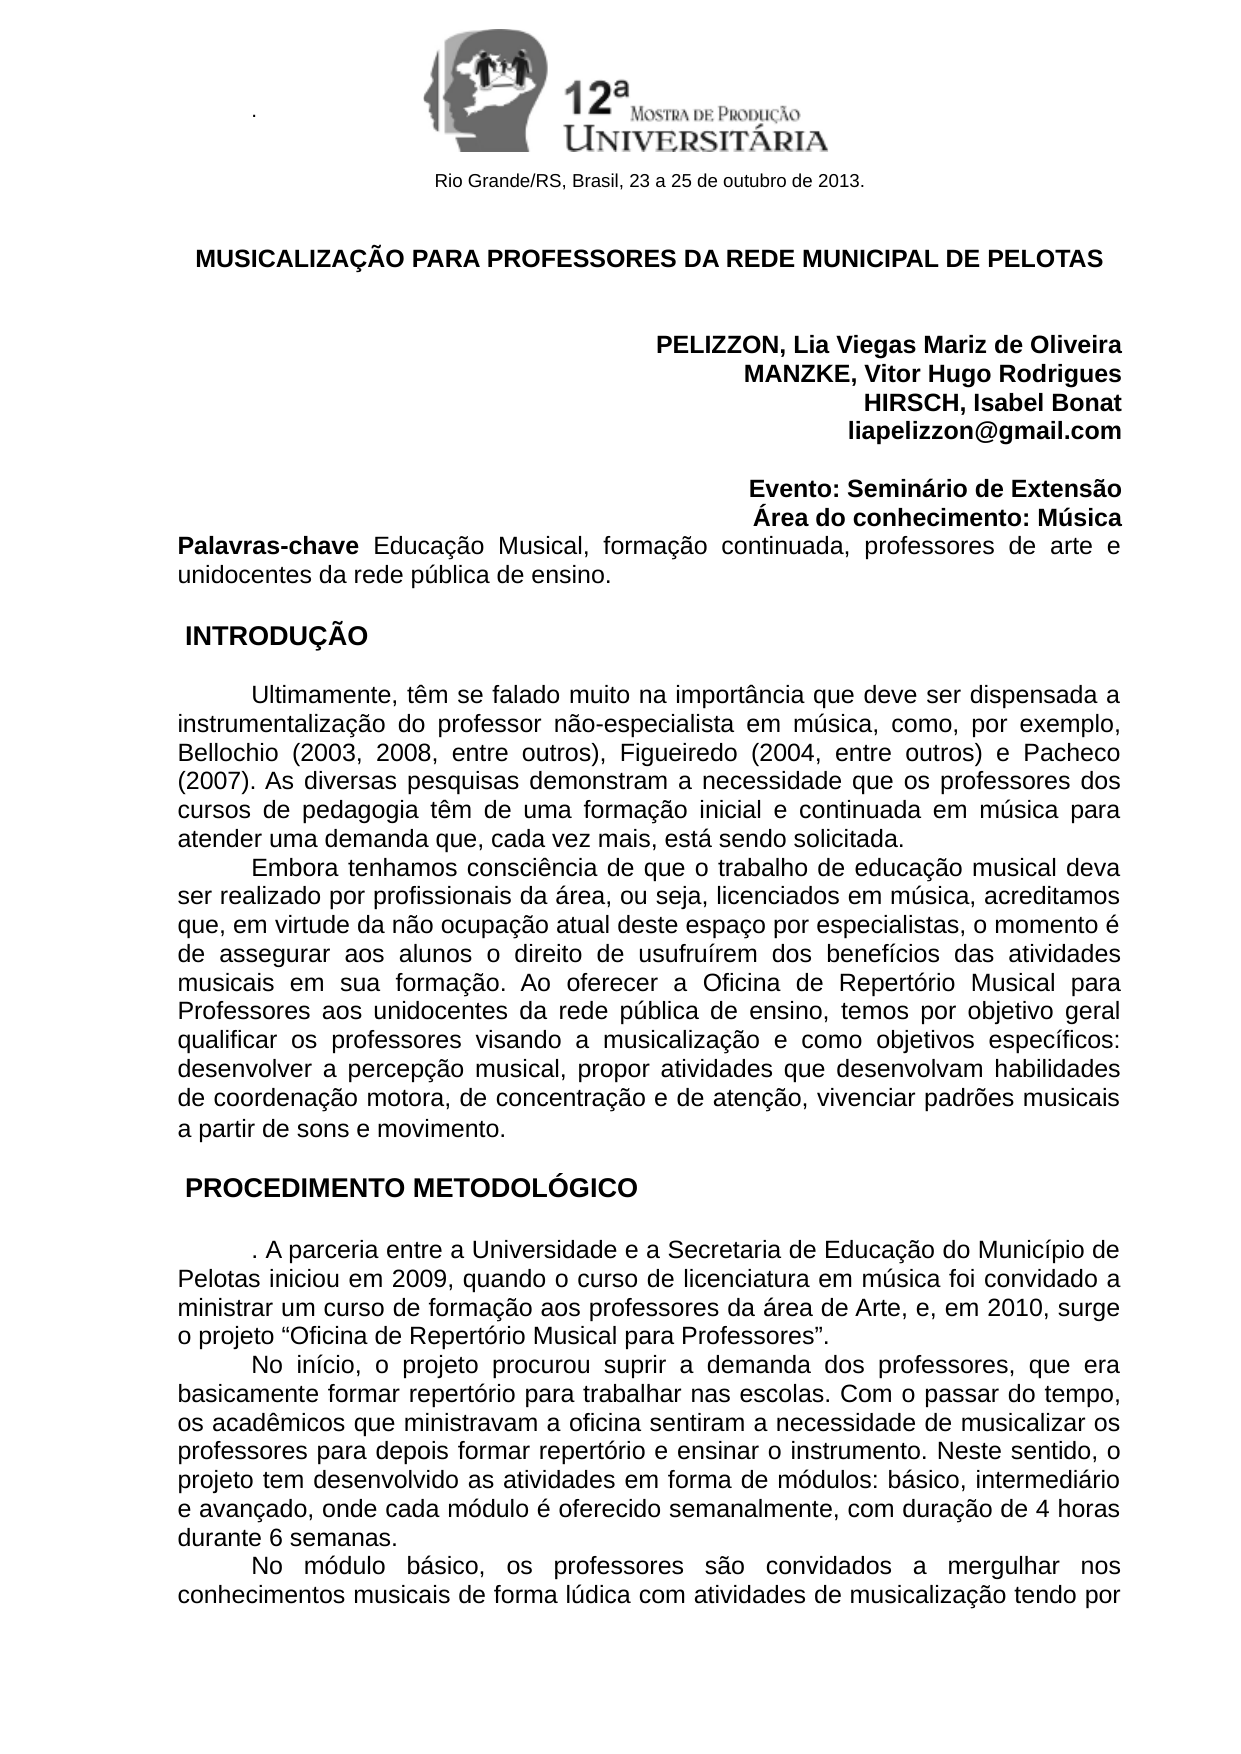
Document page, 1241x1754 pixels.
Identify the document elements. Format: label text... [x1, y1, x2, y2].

text Palavras-chave Educação Musical, formação continuada, professores de arte e unidocentes da rede pública de ensino. [177, 531, 1122, 589]
text No início, o projeto procurou suprir a demanda dos professores, que era basicamente formar repertório para trabalhar nas escolas. Com o passar do tempo, os acadêmicos que ministravam a oficina sentiram a necessidade de musicalizar os professores para depois formar repertório e ensinar o instrumento. Neste sentido, o projeto tem desenvolvido as atividades em forma de módulos: básico, intermediário e avançado, onde cada módulo é oferecido semanalmente, com duração de 4 horas durante 6 semanas. [177, 1350, 1122, 1551]
text Embora tenhamos consciência de que o trabalho de educação musical deva ser realizado por profissionais da área, ou seja, licenciados em música, acreditamos que, em virtude da não ocupação atual deste espaço por especialistas, o momento é de assegurar aos alunos o direito de usufruírem dos benefícios das atividades musicais em sua formação. Ao oferecer a Oficina de Repertório Musical para Professores aos unidocentes da rede pública de ensino, temos por objetivo geral qualificar os professores visando a musicalização e como objetivos específicos: desenvolver a percepção musical, propor atividades que desenvolvam habilidades de coordenação motora, de concentração e de atenção, vivenciar padrões musicais a partir de sons e movimento. [177, 853, 1122, 1144]
text Evento: Seminário de Extensão [177, 474, 1122, 503]
text HIRSCH, Isabel Bonat [177, 388, 1122, 416]
text liapelizzon@gmail.com [177, 416, 1122, 445]
text PROCEDIMENTO METODOLÓGICO [177, 1172, 1122, 1204]
text . A parceria entre a Universidade e a Secretaria de Educação do Município de Pelotas iniciou em 2009, quando o curso de licenciatura em música foi convidado a ministrar um curso de formação aos professores da área de Arte, e, em 2010, surge o projeto “Oficina de Repertório Musical para Professores”. [177, 1235, 1122, 1350]
text MUSICALIZAÇÃO PARA PROFESSORES DA REDE MUNICIPAL DE PELOTAS [177, 244, 1122, 273]
text PELIZZON, Lia Viegas Mariz de Oliveira [177, 330, 1122, 359]
text MANZKE, Vitor Hugo Rodrigues [177, 359, 1122, 388]
text Área do conhecimento: Música [177, 503, 1122, 531]
text Ultimamente, têm se falado muito na importância que deve ser dispensada a instrumentalização do professor não-especialista em música, como, por exemplo, Bellochio (2003, 2008, entre outros), Figueiredo (2004, entre outros) e Pacheco (2007). As diversas pesquisas demonstram a necessidade que os professores dos cursos de pedagogia têm de uma formação inicial e continuada em música para atender uma demanda que, cada vez mais, está sendo solicitada. [177, 680, 1122, 853]
text INTRODUÇÃO [177, 620, 1122, 651]
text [177, 1551, 1122, 1609]
